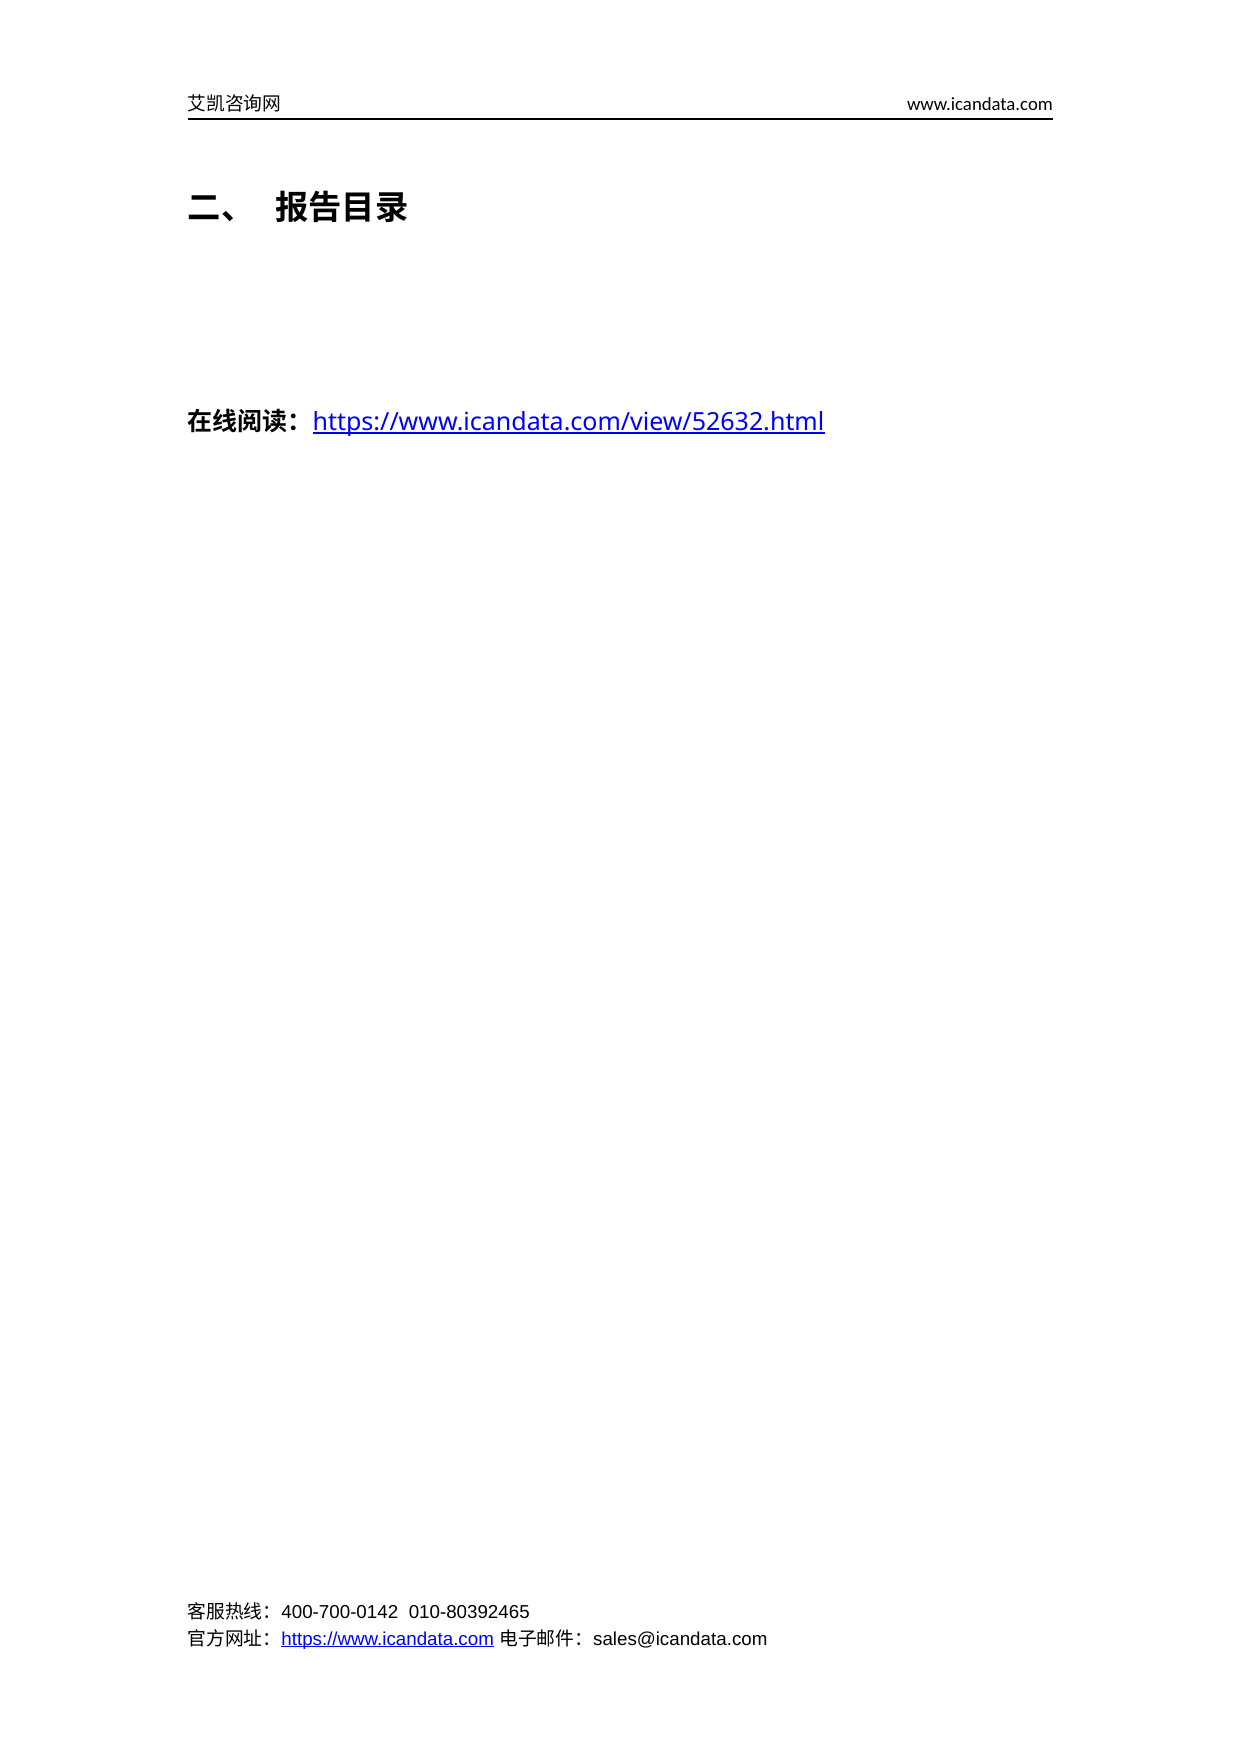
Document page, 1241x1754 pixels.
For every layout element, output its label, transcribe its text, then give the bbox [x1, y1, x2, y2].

subtitle 报告目录 [187, 172, 1053, 237]
text 在线阅读：https://www.icandata.com/view/52632.html [187, 387, 1053, 452]
